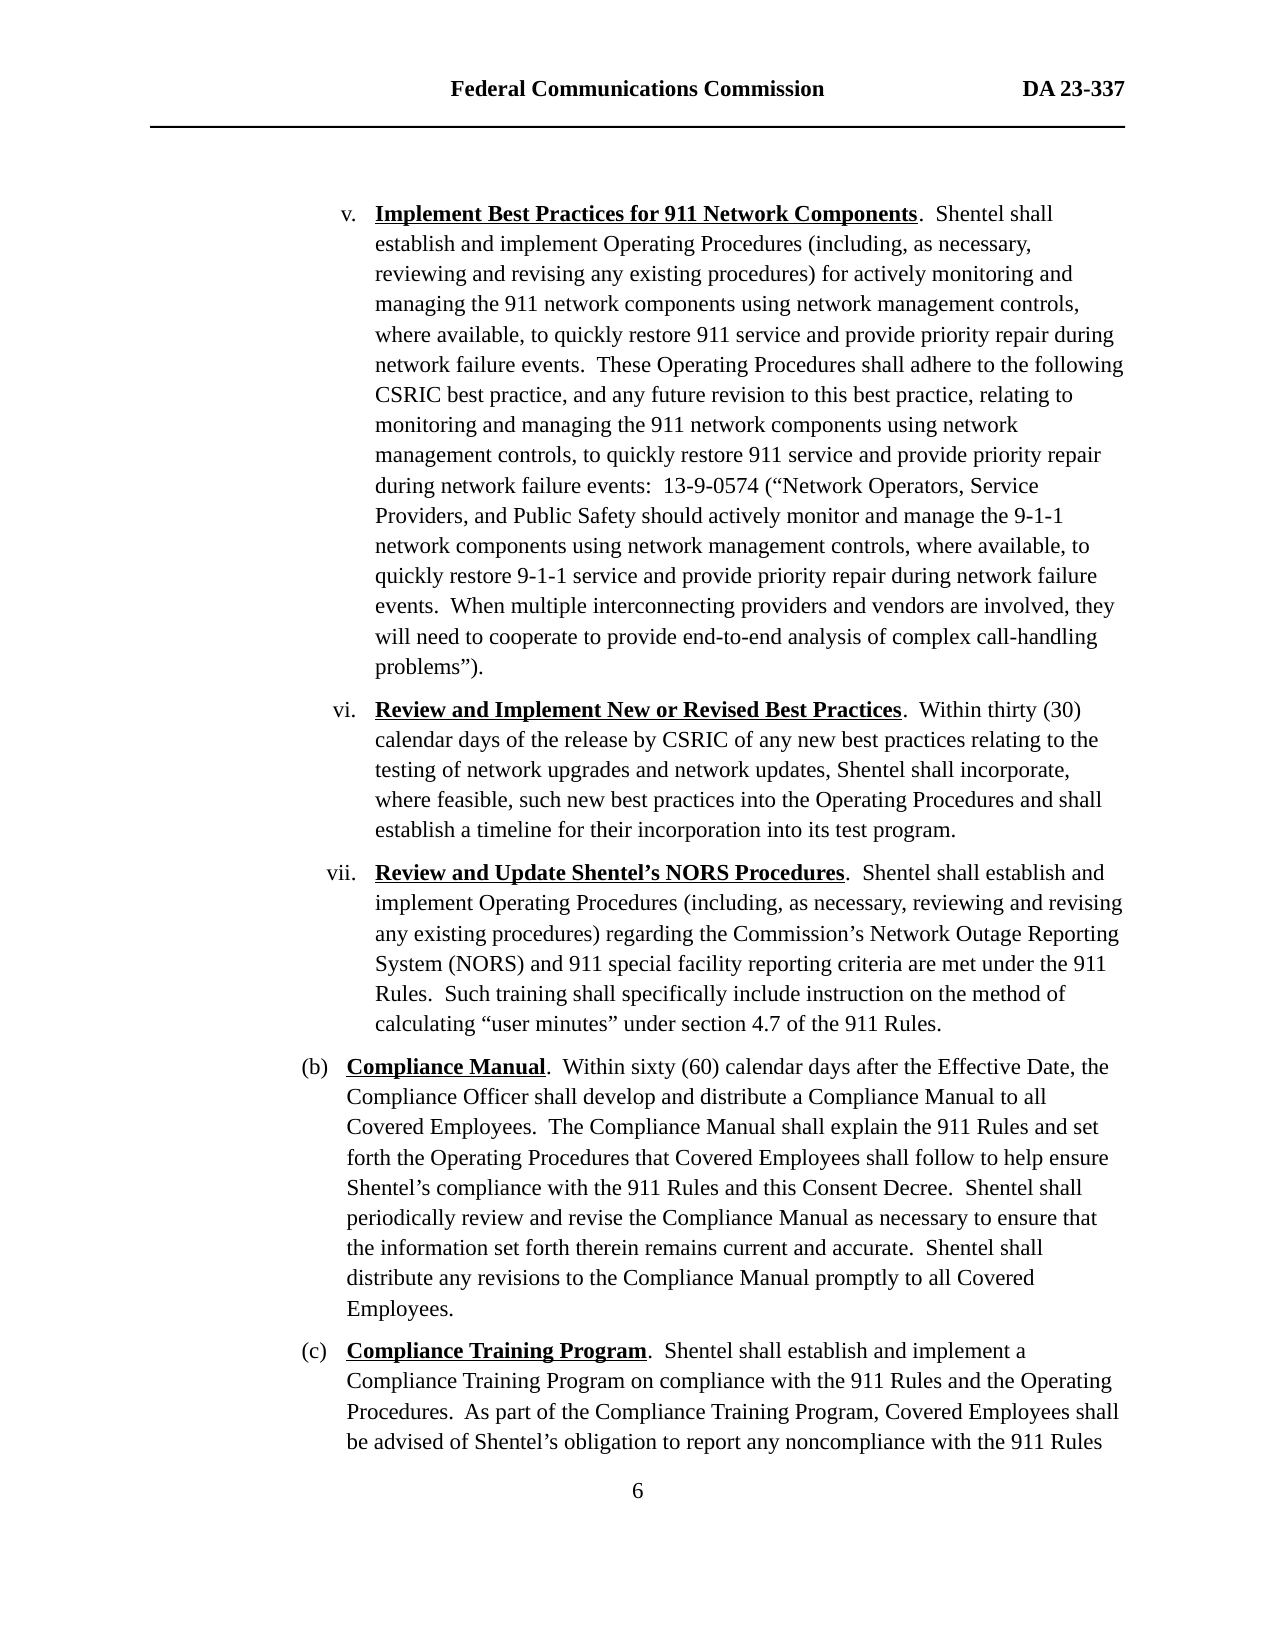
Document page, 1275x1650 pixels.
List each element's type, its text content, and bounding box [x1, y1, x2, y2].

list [301, 1337, 1125, 1454]
list Review and Implement New or Revised Best Practices. Within thirty (30) calendar days of the release by CSRIC of any new best practices relating to the testing of network upgrades and network updates, Shentel shall incorporate, where feasible, such new best practices into the Operating Procedures and shall establish a timeline for their incorporation into its test program. [356, 696, 1125, 843]
list Review and Update Shentel’s NORS Procedures. Shentel shall establish and implement Operating Procedures (including, as necessary, reviewing and revising any existing procedures) regarding the Commission’s Network Outage Reporting System (NORS) and 911 special facility reporting criteria are met under the 911 Rules. Such training shall specifically include instruction on the method of calculating “user minutes” under section 4.7 of the 911 Rules. [356, 859, 1125, 1037]
list Compliance Manual. Within sixty (60) calendar days after the Effective Date, the Compliance Officer shall develop and distribute a Compliance Manual to all Covered Employees. The Compliance Manual shall explain the 911 Rules and set forth the Operating Procedures that Covered Employees shall follow to help ensure Shentel’s compliance with the 911 Rules and this Consent Decree. Shentel shall periodically review and revise the Compliance Manual as necessary to ensure that the information set forth therein remains current and accurate. Shentel shall distribute any revisions to the Compliance Manual promptly to all Covered Employees. [301, 1053, 1125, 1321]
list Implement Best Practices for 911 Network Components. Shentel shall establish and implement Operating Procedures (including, as necessary, reviewing and revising any existing procedures) for actively monitoring and managing the 911 network components using network management controls, where available, to quickly restore 911 service and provide priority repair during network failure events. These Operating Procedures shall adhere to the following CSRIC best practice, and any future revision to this best practice, relating to monitoring and managing the 911 network components using network management controls, to quickly restore 911 service and provide priority repair during network failure events: 13-9-0574 (“Network Operators, Service Providers, and Public Safety should actively monitor and manage the 9-1-1 network components using network management controls, where available, to quickly restore 9-1-1 service and provide priority repair during network failure events. When multiple interconnecting providers and vendors are involved, they will need to cooperate to provide end-to-end analysis of complex call-handling problems”). [356, 200, 1125, 679]
